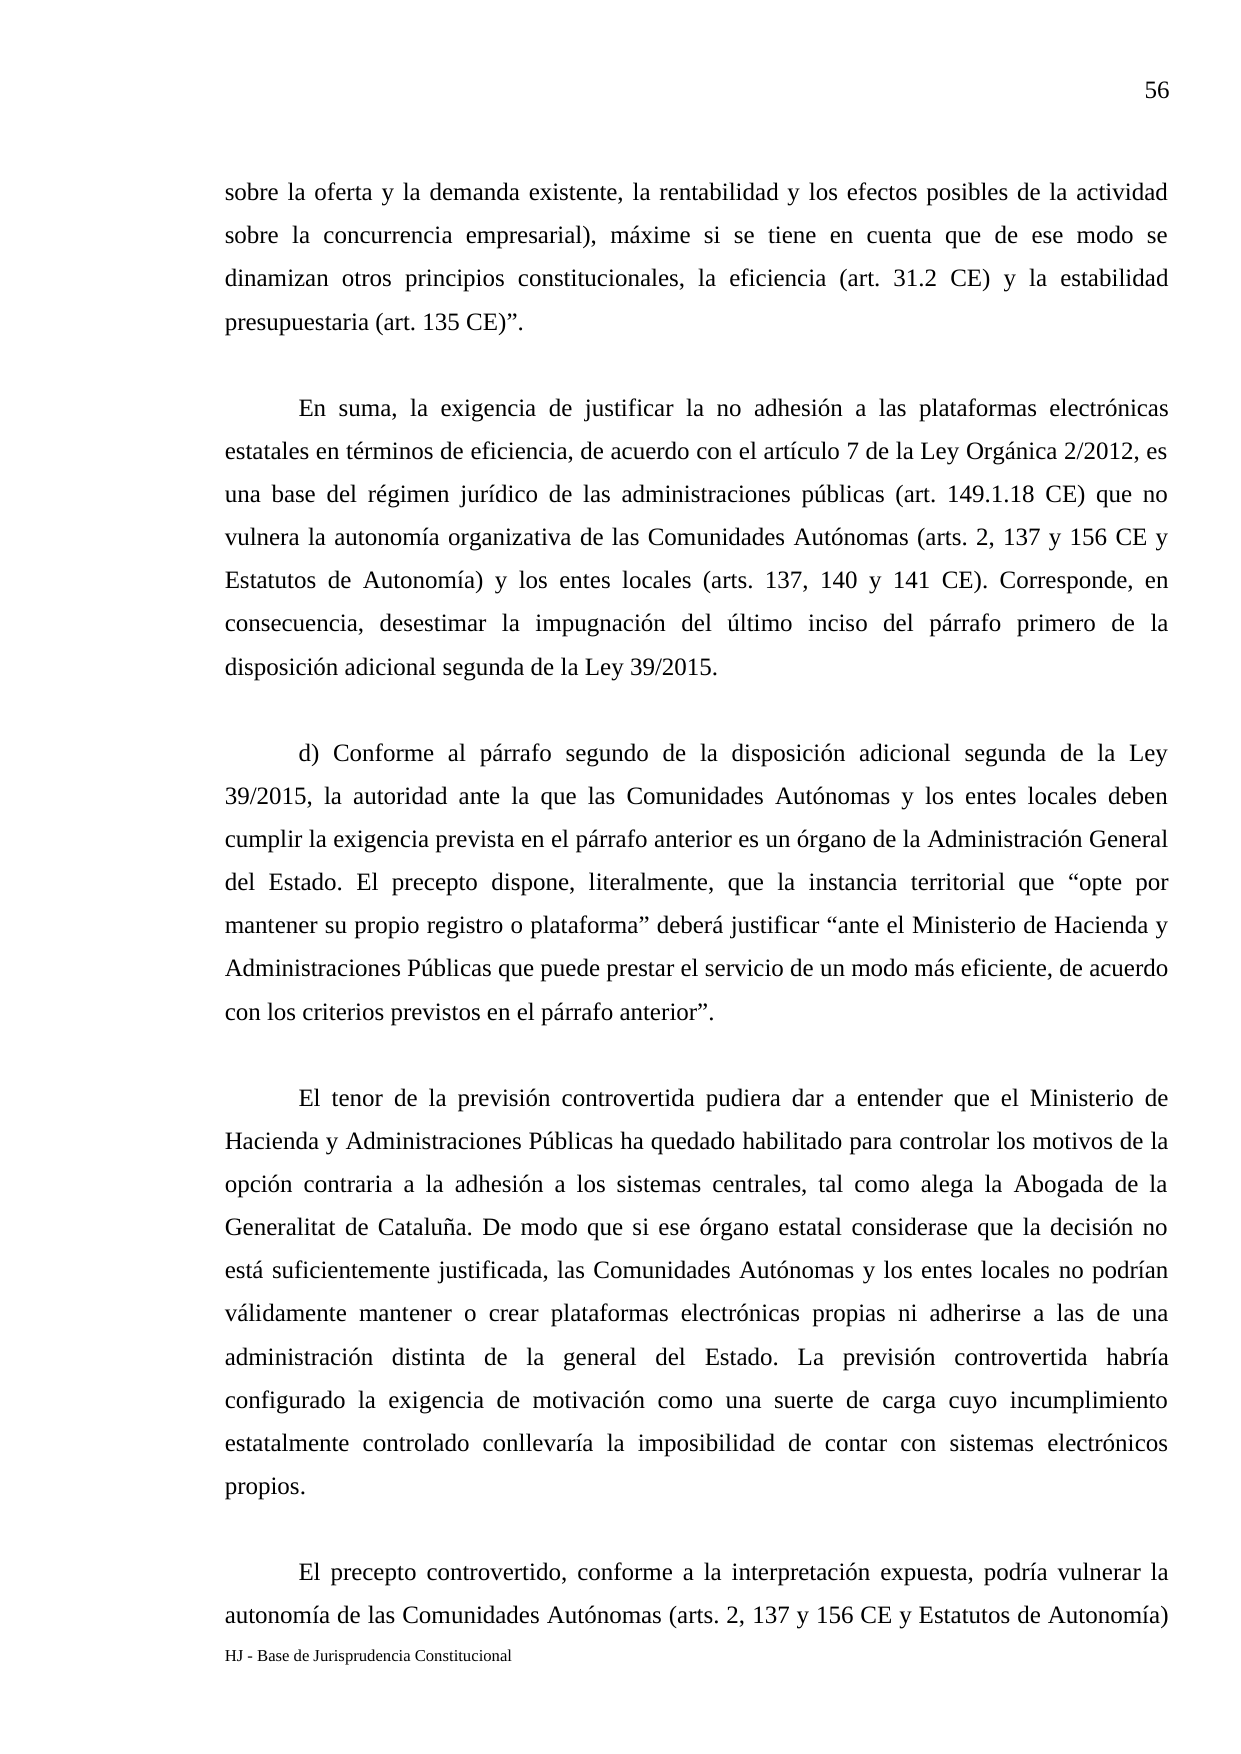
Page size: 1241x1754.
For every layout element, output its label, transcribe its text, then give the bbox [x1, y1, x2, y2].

text El tenor de la previsión controvertida pudiera dar a entender que el Ministerio de Hacienda y Administraciones Públicas ha quedado habilitado para controlar los motivos de la opción contraria a la adhesión a los sistemas centrales, tal como alega la Abogada de la Generalitat de Cataluña. De modo que si ese órgano estatal considerase que la decisión no está suficientemente justificada, las Comunidades Autónomas y los entes locales no podrían válidamente mantener o crear plataformas electrónicas propias ni adherirse a las de una administración distinta de la general del Estado. La previsión controvertida habría configurado la exigencia de motivación como una suerte de carga cuyo incumplimiento estatalmente controlado conllevaría la imposibilidad de contar con sistemas electrónicos propios. [224, 1083, 1169, 1500]
text d) Conforme al párrafo segundo de la disposición adicional segunda de la Ley 39/2015, la autoridad ante la que las Comunidades Autónomas y los entes locales deben cumplir la exigencia prevista en el párrafo anterior es un órgano de la Administración General del Estado. El precepto dispone, literalmente, que la instancia territorial que “opte por mantener su propio registro o plataforma” deberá justificar “ante el Ministerio de Hacienda y Administraciones Públicas que puede prestar el servicio de un modo más eficiente, de acuerdo con los criterios previstos en el párrafo anterior”. [224, 738, 1169, 1025]
text En suma, la exigencia de justificar la no adhesión a las plataformas electrónicas estatales en términos de eficiencia, de acuerdo con el artículo 7 de la Ley Orgánica 2/2012, es una base del régimen jurídico de las administraciones públicas (art. 149.1.18 CE) que no vulnera la autonomía organizativa de las Comunidades Autónomas (arts. 2, 137 y 156 CE y Estatutos de Autonomía) y los entes locales (arts. 137, 140 y 141 CE). Corresponde, en consecuencia, desestimar la impugnación del último inciso del párrafo primero de la disposición adicional segunda de la Ley 39/2015. [224, 393, 1169, 680]
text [224, 1557, 1169, 1629]
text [224, 177, 1169, 335]
